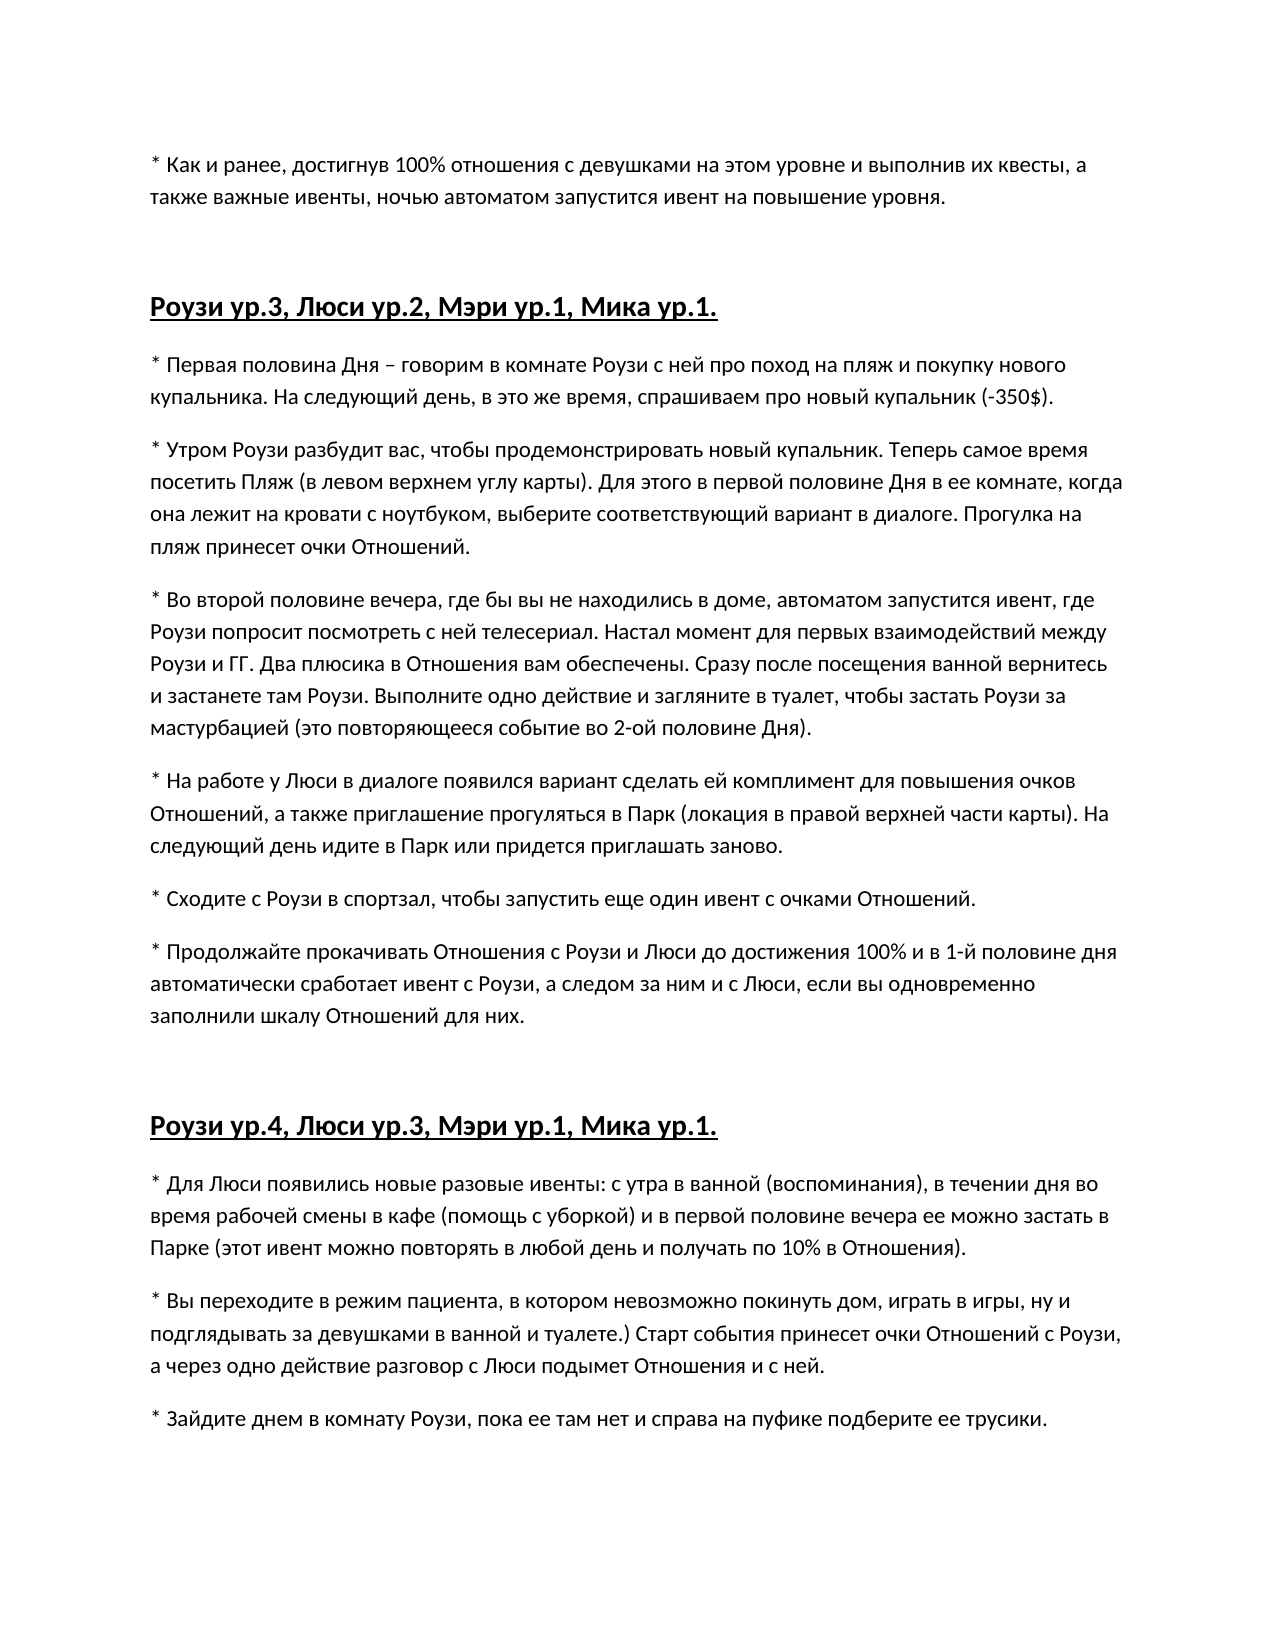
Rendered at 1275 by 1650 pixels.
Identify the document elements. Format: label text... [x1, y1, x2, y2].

text Роузи ур.3, Люси ур.2, Мэри ур.1, Мика ур.1. [150, 288, 1125, 324]
text * Первая половина Дня – говорим в комнате Роузи с ней про поход на пляж и покупку нового купальника. На следующий день, в это же время, спрашиваем про новый купальник (-350$). [150, 350, 1125, 410]
text * Продолжайте прокачивать Отношения с Роузи и Люси до достижения 100% и в 1-й половине дня автоматически сработает ивент с Роузи, а следом за ним и с Люси, если вы одновременно заполнили шкалу Отношений для них. [150, 937, 1125, 1029]
text * Для Люси появились новые разовые ивенты: с утра в ванной (воспоминания), в течении дня во время рабочей смены в кафе (помощь с уборкой) и в первой половине вечера ее можно застать в Парке (этот ивент можно повторять в любой день и получать по 10% в Отношения). [150, 1169, 1125, 1262]
text * Вы переходите в режим пациента, в котором невозможно покинуть дом, играть в игры, ну и подглядывать за девушками в ванной и туалете.) Старт события принесет очки Отношений с Роузи, а через одно действие разговор с Люси подымет Отношения и с ней. [150, 1287, 1125, 1379]
text * Во второй половине вечера, где бы вы не находились в доме, автоматом запустится ивент, где Роузи попросит посмотреть с ней телесериал. Настал момент для первых взаимодействий между Роузи и ГГ. Два плюсика в Отношения вам обеспечены. Сразу после посещения ванной вернитесь и застанете там Роузи. Выполните одно действие и загляните в туалет, чтобы застать Роузи за мастурбацией (это повторяющееся событие во 2-ой половине Дня). [150, 585, 1125, 742]
text * На работе у Люси в диалоге появился вариант сделать ей комплимент для повышения очков Отношений, а также приглашение прогуляться в Парк (локация в правой верхней части карты). На следующий день идите в Парк или придется приглашать заново. [150, 767, 1125, 859]
text * Как и ранее, достигнув 100% отношения с девушками на этом уровне и выполнив их квесты, а также важные ивенты, ночью автоматом запустится ивент на повышение уровня. [150, 150, 1125, 210]
text Роузи ур.4, Люси ур.3, Мэри ур.1, Мика ур.1. [150, 1107, 1125, 1143]
text * Сходите с Роузи в спортзал, чтобы запустить еще один ивент с очками Отношений. [150, 884, 1125, 912]
text * Утром Роузи разбудит вас, чтобы продемонстрировать новый купальник. Теперь самое время посетить Пляж (в левом верхнем углу карты). Для этого в первой половине Дня в ее комнате, когда она лежит на кровати с ноутбуком, выберите соответствующий вариант в диалоге. Прогулка на пляж принесет очки Отношений. [150, 435, 1125, 560]
text * Зайдите днем в комнату Роузи, пока ее там нет и справа на пуфике подберите ее трусики. [150, 1404, 1125, 1432]
